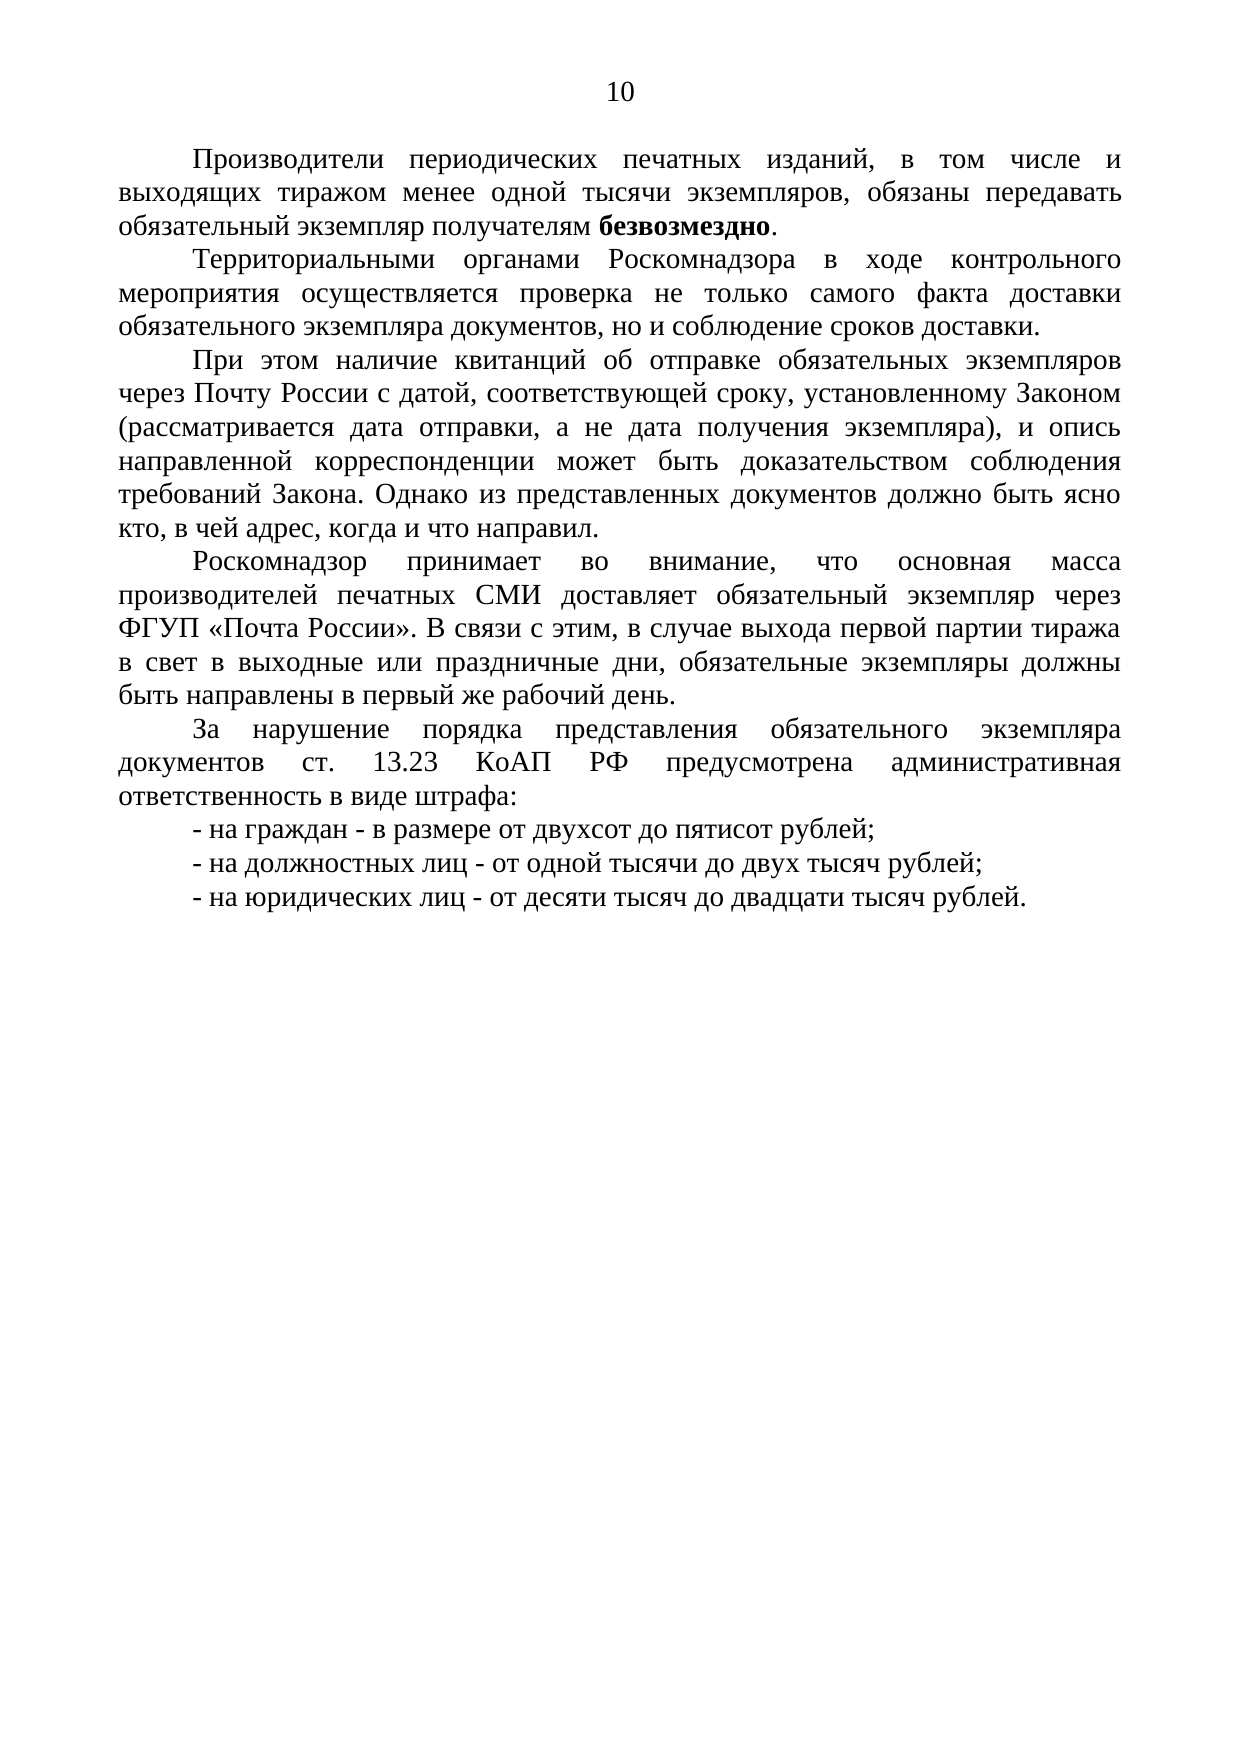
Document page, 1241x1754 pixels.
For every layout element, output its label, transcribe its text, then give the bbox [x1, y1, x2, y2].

text Роскомнадзор принимает во внимание, что основная масса производителей печатных СМИ доставляет обязательный экземпляр через ФГУП «Почта России». В связи с этим, в случае выхода первой партии тиража в свет в выходные или праздничные дни, обязательные экземпляры должны быть направлены в первый же рабочий день. [118, 543, 1122, 711]
text - на граждан - в размере от двухсот до пятисот рублей; [118, 812, 1122, 845]
text Производители периодических печатных изданий, в том числе и выходящих тиражом менее одной тысячи экземпляров, обязаны передавать обязательный экземпляр получателям безвозмездно. [118, 141, 1122, 241]
text - на должностных лиц - от одной тысячи до двух тысяч рублей; [118, 845, 1122, 879]
text Территориальными органами Роскомнадзора в ходе контрольного мероприятия осуществляется проверка не только самого факта доставки обязательного экземпляра документов, но и соблюдение сроков доставки. [118, 241, 1122, 342]
text За нарушение порядка представления обязательного экземпляра документов ст. 13.23 КоАП РФ предусмотрена административная ответственность в виде штрафа: [118, 711, 1122, 812]
text - на юридических лиц - от десяти тысяч до двадцати тысяч рублей. [118, 879, 1122, 912]
text При этом наличие квитанций об отправке обязательных экземпляров через Почту России с датой, соответствующей сроку, установленному Законом (рассматривается дата отправки, а не дата получения экземпляра), и опись направленной корреспонденции может быть доказательством соблюдения требований Закона. Однако из представленных документов должно быть ясно кто, в чей адрес, когда и что направил. [118, 342, 1122, 543]
